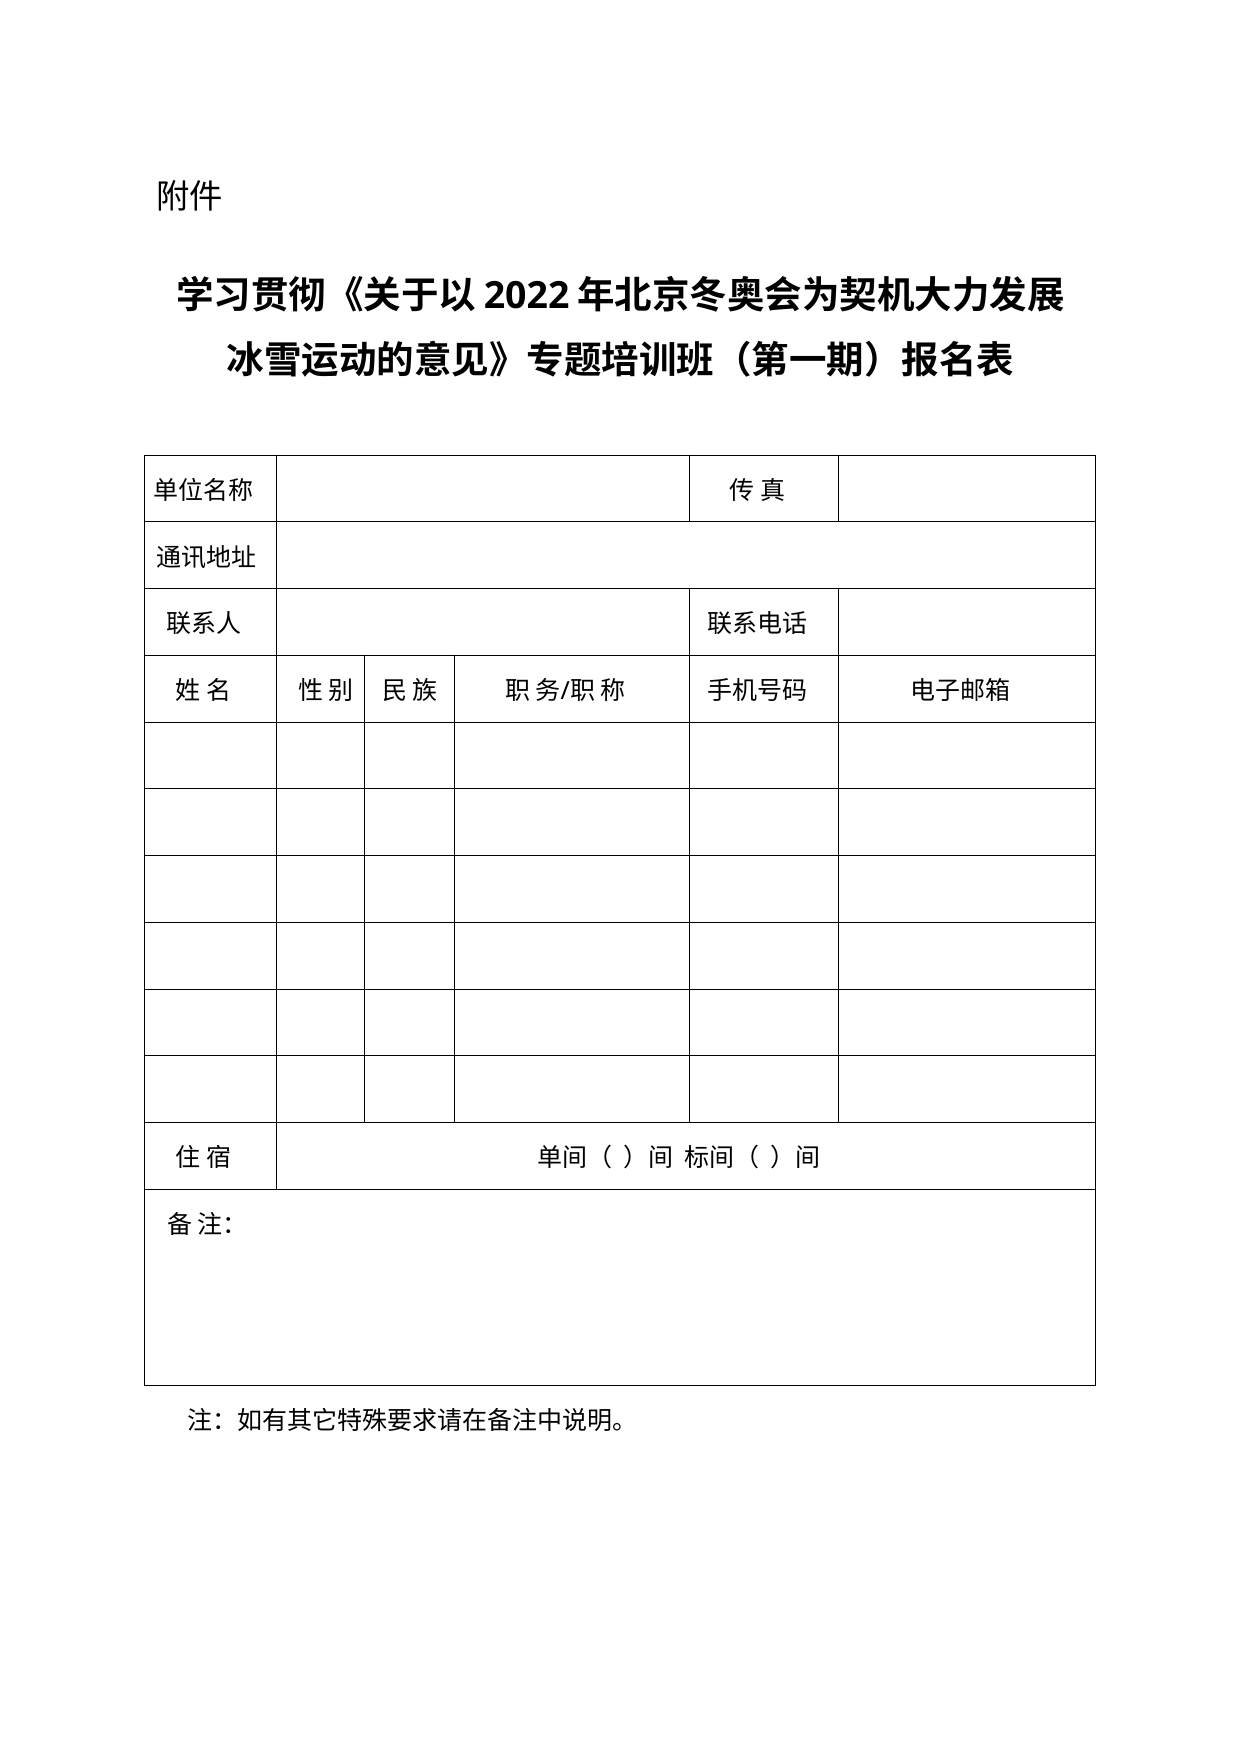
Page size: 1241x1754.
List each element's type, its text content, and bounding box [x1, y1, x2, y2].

table_cell [365, 990, 454, 1055]
table_cell 联系人 [145, 589, 276, 655]
table_cell [690, 856, 838, 922]
table_cell [365, 789, 454, 855]
table_cell [277, 990, 364, 1055]
table_cell 手机号码 [690, 656, 838, 722]
table_cell [145, 923, 276, 989]
table_cell [839, 990, 1095, 1055]
table_cell [455, 1056, 689, 1122]
table_cell [839, 923, 1095, 989]
table_cell [839, 1056, 1095, 1122]
table_cell [455, 723, 689, 788]
table_cell [365, 1056, 454, 1122]
table_cell 职 务/职 称 [455, 656, 689, 722]
table_cell [365, 856, 454, 922]
table_cell [455, 789, 689, 855]
table_cell 联系电话 [690, 589, 838, 655]
table_cell [277, 789, 364, 855]
table_cell 单位名称 [145, 456, 276, 521]
table_cell 电子邮箱 [839, 656, 1095, 722]
text 注：如有其它特殊要求请在备注中说明。 [187, 1386, 1053, 1451]
table_cell [145, 990, 276, 1055]
table_cell [839, 789, 1095, 855]
table_cell 备 注： [145, 1190, 1095, 1385]
table_cell [365, 723, 454, 788]
table_cell 住 宿 [145, 1123, 276, 1189]
table_cell [365, 923, 454, 989]
table_cell [145, 723, 276, 788]
table_cell [690, 990, 838, 1055]
table_cell 单间（ ）间 标间（ ）间 [277, 1123, 1095, 1189]
table_header 附件 学习贯彻《关于以2022年北京冬奥会为契机大力发展 冰雪运动的意见》专题培训班（第一期）报名表 [145, 162, 1096, 454]
table_cell 通讯地址 [145, 522, 276, 588]
table_cell [690, 1056, 838, 1122]
table_cell [690, 789, 838, 855]
table_cell [277, 923, 364, 989]
table_cell [690, 723, 838, 788]
table_cell [277, 1056, 364, 1122]
table_cell [839, 856, 1095, 922]
table_cell [455, 990, 689, 1055]
table_cell [145, 856, 276, 922]
table_cell [839, 456, 1095, 521]
table_cell 性 别 [277, 656, 364, 722]
table_cell [277, 856, 364, 922]
table_cell [145, 1056, 276, 1122]
table_cell 姓 名 [145, 656, 276, 722]
table_cell [690, 923, 838, 989]
table_cell [455, 856, 689, 922]
table_cell [839, 723, 1095, 788]
table_cell 传 真 [690, 456, 838, 521]
table_cell [145, 789, 276, 855]
table_cell [277, 522, 1095, 588]
table_cell [839, 589, 1095, 655]
table_cell [455, 923, 689, 989]
table_cell [277, 723, 364, 788]
table_cell [277, 456, 689, 521]
table_cell 民 族 [365, 656, 454, 722]
table_cell [277, 589, 689, 655]
